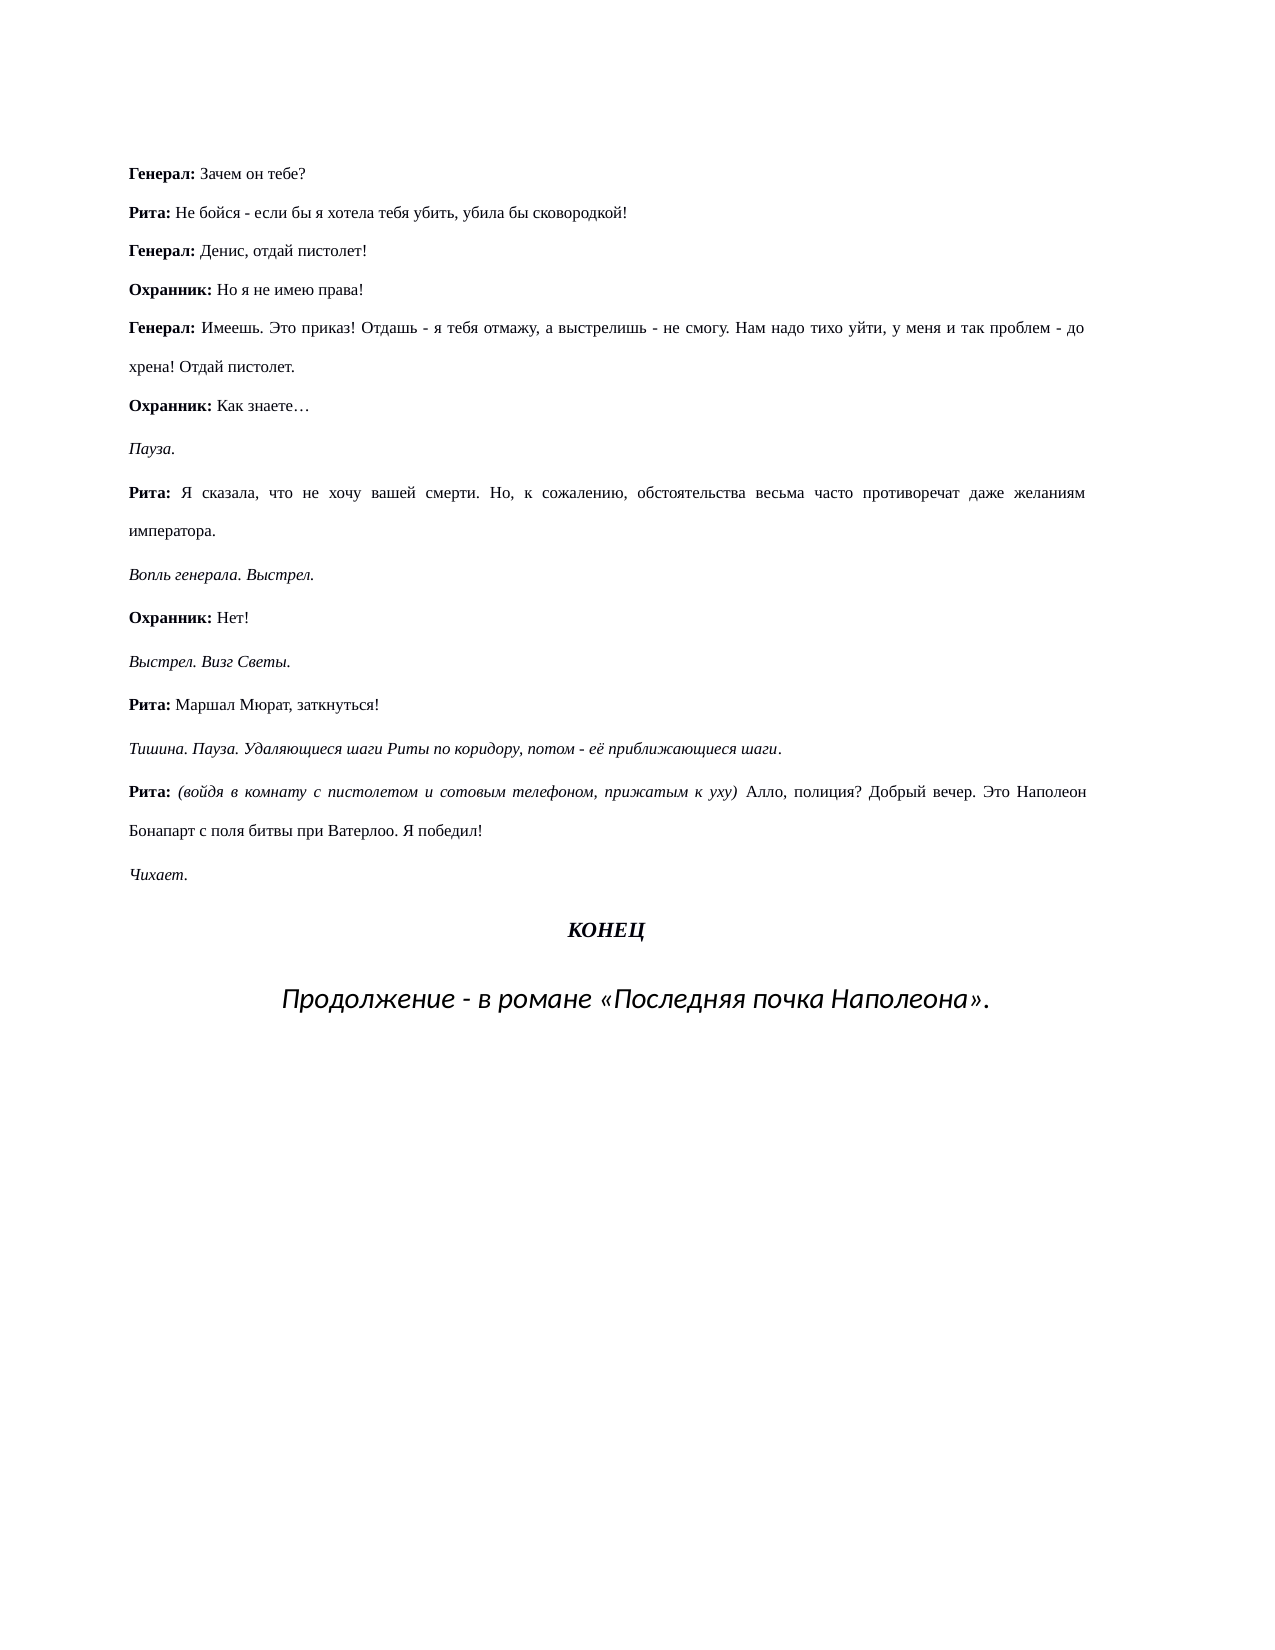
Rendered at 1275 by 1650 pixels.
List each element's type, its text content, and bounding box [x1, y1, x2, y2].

text КОНЕЦ [128, 899, 1087, 942]
text Охранник: Как знаете… [128, 381, 1087, 415]
text Продолжение - в романе «Последняя почка Наполеона». [187, 949, 1087, 1015]
text Выстрел. Визг Светы. [128, 637, 1087, 671]
text Рита: Я сказала, что не хочу вашей смерти. Но, к сожалению, обстоятельства весьма часто противоречат даже желаниям императора. [128, 468, 1087, 540]
text Чихает. [128, 850, 1087, 884]
text Генерал: Денис, отдай пистолет! [128, 227, 1087, 261]
text Рита: (войдя в комнату с пистолетом и сотовым телефоном, прижатым к уху) Алло, полиция? Добрый вечер. Это Наполеон Бонапарт с поля битвы при Ватерлоо. Я победил! [128, 768, 1087, 840]
text Вопль генерала. Выстрел. [128, 550, 1087, 584]
text Генерал: Зачем он тебе? [128, 150, 1087, 183]
text Рита: Не бойся - если бы я хотела тебя убить, убила бы сковородкой! [128, 188, 1087, 222]
text Тишина. Пауза. Удаляющиеся шаги Риты по коридору, потом - её приближающиеся шаги. [128, 724, 1087, 758]
text Пауза. [128, 425, 1087, 458]
text Рита: Маршал Мюрат, заткнуться! [128, 681, 1087, 714]
text Охранник: Но я не имею права! [128, 266, 1087, 299]
text Генерал: Имеешь. Это приказ! Отдашь - я тебя отмажу, а выстрелишь - не смогу. Нам надо тихо уйти, у меня и так проблем - до хрена! Отдай пистолет. [128, 304, 1087, 376]
text Охранник: Нет! [128, 594, 1087, 627]
